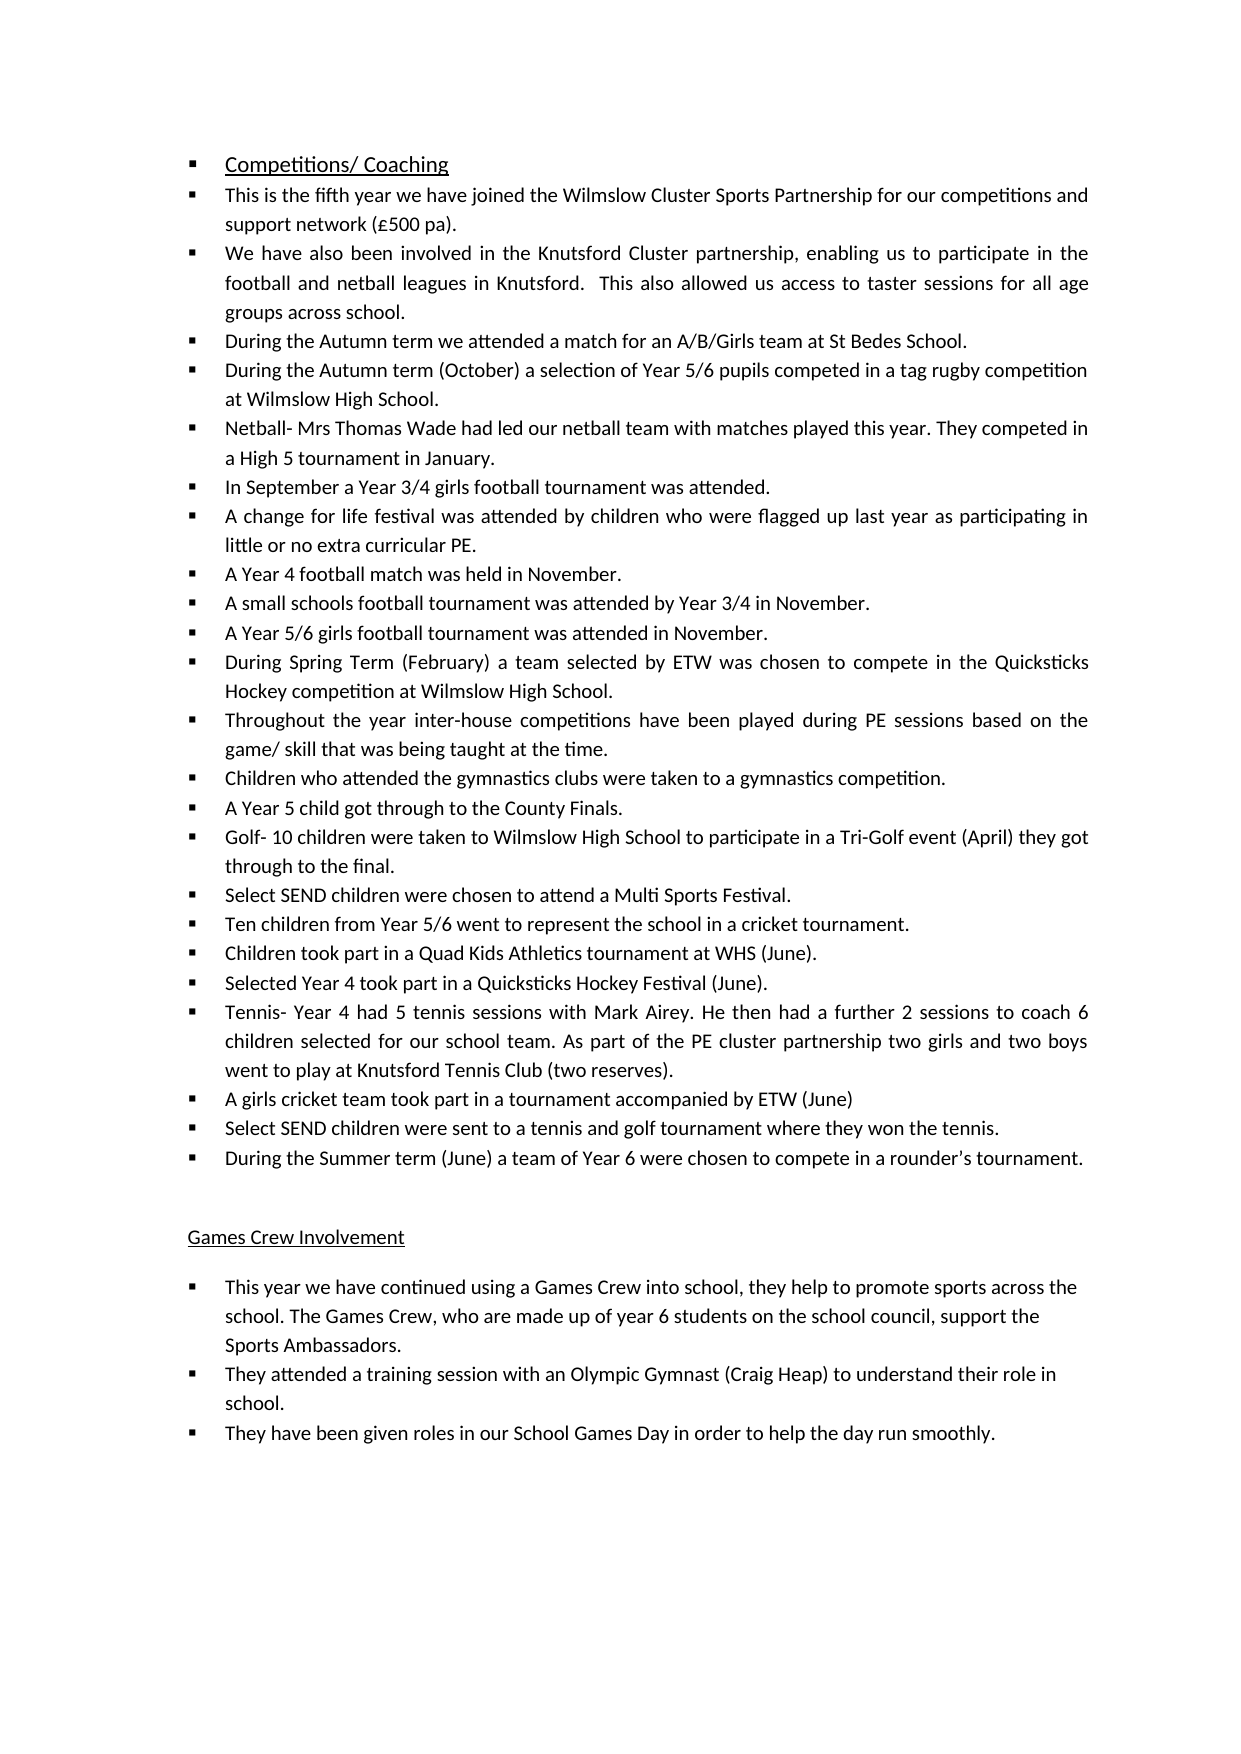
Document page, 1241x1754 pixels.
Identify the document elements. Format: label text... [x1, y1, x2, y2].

list This is the fifth year we have joined the Wilmslow Cluster Sports Partnership for our competitions and support network (£500 pa). [187, 182, 1090, 237]
list Select SEND children were sent to a tennis and golf tournament where they won the tennis. [187, 1116, 1090, 1141]
list Children who attended the gymnastics clubs were taken to a gymnastics competition. [187, 766, 1090, 791]
list Select SEND children were chosen to attend a Multi Sports Festival. [187, 882, 1090, 908]
list During the Autumn term we attended a match for an A/B/Girls team at St Bedes School. [187, 328, 1090, 353]
list During the Autumn term (October) a selection of Year 5/6 pupils competed in a tag rugby competition at Wilmslow High School. [187, 357, 1090, 412]
list During the Summer term (June) a team of Year 6 were chosen to compete in a rounder’s tournament. [187, 1145, 1090, 1170]
list Netball- Mrs Thomas Wade had led our netball team with matches played this year. They competed in a High 5 tournament in January. [187, 416, 1090, 470]
list Children took part in a Quad Kids Athletics tournament at WHS (June). [187, 941, 1090, 966]
list Selected Year 4 took part in a Quicksticks Hockey Festival (June). [187, 970, 1090, 995]
list They attended a training session with an Olympic Gymnast (Craig Heap) to understand their role in school. [187, 1361, 1090, 1416]
list During Spring Term (February) a team selected by ETW was chosen to compete in the Quicksticks Hockey competition at Wilmslow High School. [187, 649, 1090, 703]
list A girls cricket team took part in a tournament accompanied by ETW (June) [187, 1086, 1090, 1112]
list Ten children from Year 5/6 went to represent the school in a cricket tournament. [187, 911, 1090, 937]
list In September a Year 3/4 girls football tournament was attended. [187, 474, 1090, 499]
list They have been given roles in our School Games Day in order to help the day run smoothly. [187, 1420, 1090, 1445]
list A small schools football tournament was attended by Year 3/4 in November. [187, 591, 1090, 616]
list A Year 5 child got through to the County Finals. [187, 795, 1090, 820]
list A change for life festival was attended by children who were flagged up last year as participating in little or no extra curricular PE. [187, 503, 1090, 558]
text Games Crew Involvement [150, 1224, 1090, 1249]
list We have also been involved in the Knutsford Cluster partnership, enabling us to participate in the football and netball leagues in Knutsford. This also allowed us access to taster sessions for all age groups across school. [187, 241, 1090, 324]
list Throughout the year inter-house competitions have been played during PE sessions based on the game/ skill that was being taught at the time. [187, 707, 1090, 762]
list This year we have continued using a Games Crew into school, they help to promote sports across the school. The Games Crew, who are made up of year 6 students on the school council, support the Sports Ambassadors. [187, 1274, 1090, 1358]
list A Year 4 football match was held in November. [187, 561, 1090, 587]
list Golf- 10 children were taken to Wilmslow High School to participate in a Tri-Golf event (April) they got through to the final. [187, 824, 1090, 878]
list Tennis- Year 4 had 5 tennis sessions with Mark Airey. He then had a further 2 sessions to coach 6 children selected for our school team. As part of the PE cluster partnership two girls and two boys went to play at Knutsford Tennis Club (two reserves). [187, 999, 1090, 1083]
list A Year 5/6 girls football tournament was attended in November. [187, 620, 1090, 645]
list Competitions/ Coaching [187, 150, 1090, 178]
